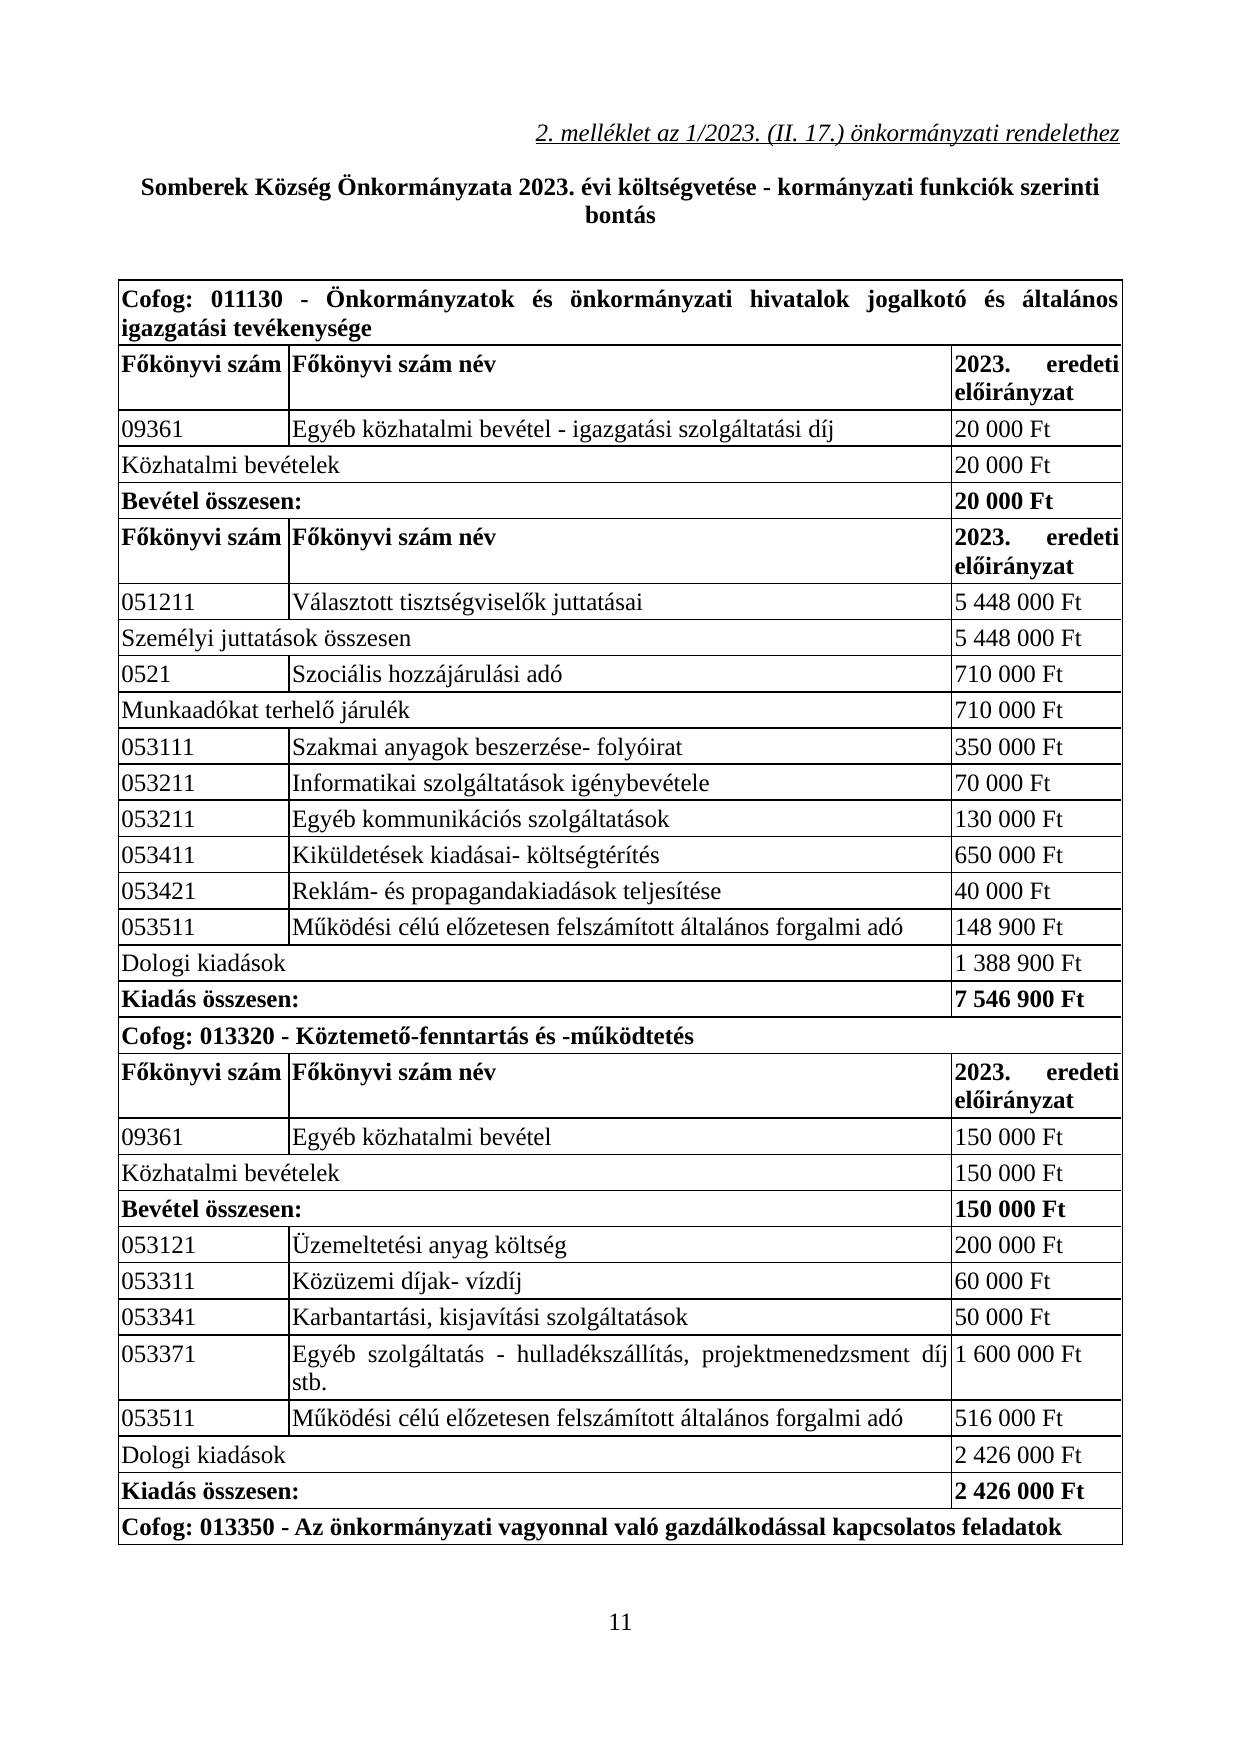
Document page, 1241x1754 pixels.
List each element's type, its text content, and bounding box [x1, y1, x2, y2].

table_cell 5 448 000 Ft [952, 583, 1122, 619]
table_cell 20 000 Ft [952, 481, 1122, 518]
table_cell Dologi kiadások [119, 1437, 951, 1471]
table_cell Munkaadókat terhelő járulék [119, 693, 951, 727]
text Somberek Község Önkormányzata 2023. évi költségvetése - kormányzati funkciók szerinti bontás [118, 172, 1122, 229]
table_cell Főkönyvi szám név [290, 519, 951, 582]
table_cell Cofog: 013350 - Az önkormányzati vagyonnal való gazdálkodással kapcsolatos feladatok [119, 1508, 1122, 1544]
table_cell Reklám- és propagandakiadások teljesítése [290, 873, 951, 908]
table_cell Egyéb közhatalmi bevétel - igazgatási szolgáltatási díj [290, 411, 951, 445]
table_cell 053341 [119, 1300, 288, 1334]
table_cell Egyéb kommunikációs szolgáltatások [290, 801, 951, 836]
table_cell 70 000 Ft [952, 763, 1122, 799]
table_cell Cofog: 013320 - Köztemető-fenntartás és -működtetés [119, 1016, 1122, 1052]
table_cell Közüzemi díjak- vízdíj [290, 1263, 951, 1298]
table_cell 053121 [119, 1227, 288, 1262]
table_cell Karbantartási, kisjavítási szolgáltatások [290, 1300, 951, 1334]
table_cell 2023. eredeti előirányzat [952, 344, 1122, 409]
table_cell 130 000 Ft [952, 799, 1122, 836]
table_cell Közhatalmi bevételek [119, 447, 951, 481]
table_cell 150 000 Ft [952, 1117, 1122, 1153]
table_cell Működési célú előzetesen felszámított általános forgalmi adó [290, 1401, 951, 1435]
table_cell Főkönyvi szám [119, 1054, 288, 1117]
table_cell Egyéb szolgáltatás - hulladékszállítás, projektmenedzsment díj stb. [290, 1336, 951, 1399]
table_cell 051211 [119, 584, 288, 619]
table_cell 20 000 Ft [952, 409, 1122, 445]
table_cell 0521 [119, 656, 288, 691]
table_cell 5 448 000 Ft [952, 619, 1122, 655]
table_cell 150 000 Ft [952, 1190, 1122, 1226]
table_cell 650 000 Ft [952, 836, 1122, 872]
table_cell 60 000 Ft [952, 1262, 1122, 1298]
table_cell 516 000 Ft [952, 1399, 1122, 1435]
table_cell 053421 [119, 873, 288, 908]
table_cell Bevétel összesen: [119, 1191, 951, 1226]
table_cell Kiadás összesen: [119, 1473, 951, 1507]
table_cell Személyi juttatások összesen [119, 620, 951, 655]
table_cell Informatikai szolgáltatások igénybevétele [290, 765, 951, 799]
table_cell 710 000 Ft [952, 691, 1122, 727]
table_cell Dologi kiadások [119, 946, 951, 980]
table_cell 2023. eredeti előirányzat [952, 1053, 1122, 1117]
table_cell 053111 [119, 729, 288, 763]
table_cell 20 000 Ft [952, 445, 1122, 481]
table_cell 053211 [119, 765, 288, 799]
table_cell Működési célú előzetesen felszámított általános forgalmi adó [290, 910, 951, 944]
table_cell Üzemeltetési anyag költség [290, 1227, 951, 1262]
table_cell Főkönyvi szám név [290, 1054, 951, 1117]
table_cell 053311 [119, 1263, 288, 1298]
table_cell Választott tisztségviselők juttatásai [290, 584, 951, 619]
table_cell 200 000 Ft [952, 1226, 1122, 1262]
table_cell 710 000 Ft [952, 655, 1122, 691]
table_cell Szakmai anyagok beszerzése- folyóirat [290, 729, 951, 763]
table_cell 2 426 000 Ft [952, 1471, 1122, 1507]
table_cell 1 600 000 Ft [952, 1334, 1122, 1399]
table_cell Közhatalmi bevételek [119, 1155, 951, 1189]
table_cell Kiküldetések kiadásai- költségtérítés [290, 837, 951, 872]
table_cell 40 000 Ft [952, 872, 1122, 908]
table_header Cofog: 011130 - Önkormányzatok és önkormányzati hivatalok jogalkotó és általános igazgatási tevékenysége [119, 281, 1122, 344]
table_cell 09361 [119, 1119, 288, 1153]
table_cell Főkönyvi szám név [290, 346, 951, 409]
table_cell 053211 [119, 801, 288, 836]
table_cell 1 388 900 Ft [952, 944, 1122, 980]
table_cell Egyéb közhatalmi bevétel [290, 1119, 951, 1153]
text 2. melléklet az 1/2023. (II. 17.) önkormányzati rendelethez [118, 118, 1122, 147]
table_cell 053371 [119, 1336, 288, 1399]
table_cell Főkönyvi szám [119, 519, 288, 582]
table_cell 2023. eredeti előirányzat [952, 518, 1122, 582]
table_cell Bevétel összesen: [119, 483, 951, 518]
table_cell 148 900 Ft [952, 908, 1122, 944]
table_cell 50 000 Ft [952, 1298, 1122, 1334]
table_cell 2 426 000 Ft [952, 1435, 1122, 1471]
table_cell 150 000 Ft [952, 1154, 1122, 1189]
table_cell 053511 [119, 1401, 288, 1435]
table_cell 350 000 Ft [952, 727, 1122, 763]
table_cell 09361 [119, 411, 288, 445]
table_cell 053411 [119, 837, 288, 872]
table_cell Kiadás összesen: [119, 982, 951, 1016]
table_cell 7 546 900 Ft [952, 980, 1122, 1016]
table_cell Főkönyvi szám [119, 346, 288, 409]
table_cell Szociális hozzájárulási adó [290, 656, 951, 691]
table_cell 053511 [119, 910, 288, 944]
